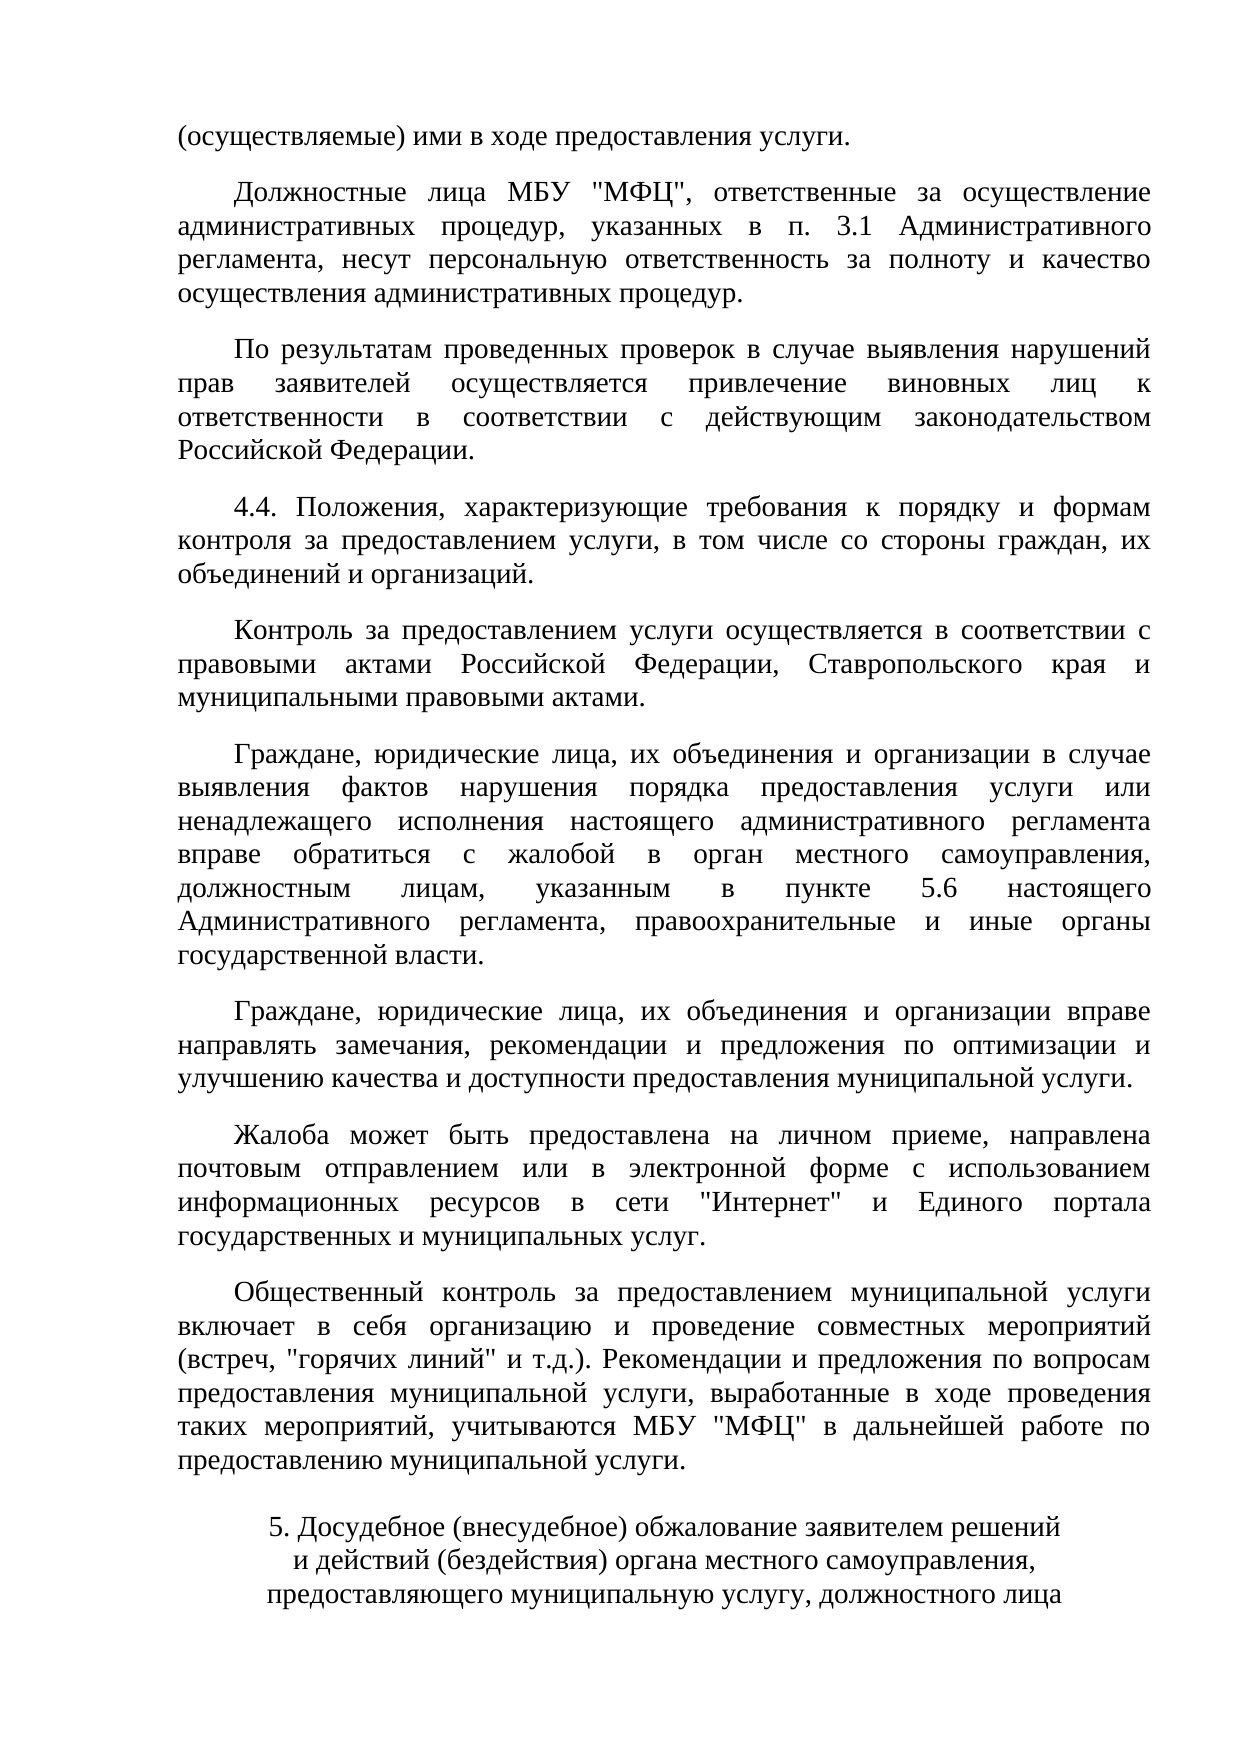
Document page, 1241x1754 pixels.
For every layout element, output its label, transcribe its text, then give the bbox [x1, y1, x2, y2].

text Должностные лица МБУ "МФЦ", ответственные за осуществление административных процедур, указанных в п. 3.1 Административного регламента, несут персональную ответственность за полноту и качество осуществления административных процедур. [177, 174, 1152, 309]
text Контроль за предоставлением услуги осуществляется в соответствии с правовыми актами Российской Федерации, Ставропольского края и муниципальными правовыми актами. [177, 612, 1152, 713]
text Жалоба может быть предоставлена на личном приеме, направлена почтовым отправлением или в электронной форме с использованием информационных ресурсов в сети "Интернет" и Единого портала государственных и муниципальных услуг. [177, 1117, 1152, 1251]
text Граждане, юридические лица, их объединения и организации вправе направлять замечания, рекомендации и предложения по оптимизации и улучшению качества и доступности предоставления муниципальной услуги. [177, 993, 1152, 1094]
text 4.4. Положения, характеризующие требования к порядку и формам контроля за предоставлением услуги, в том числе со стороны граждан, их объединений и организаций. [177, 489, 1152, 589]
text По результатам проведенных проверок в случае выявления нарушений прав заявителей осуществляется привлечение виновных лиц к ответственности в соответствии с действующим законодательством Российской Федерации. [177, 332, 1152, 466]
text и действий (бездействия) органа местного самоуправления, [177, 1542, 1152, 1576]
text Граждане, юридические лица, их объединения и организации в случае выявления фактов нарушения порядка предоставления услуги или ненадлежащего исполнения настоящего административного регламента вправе обратиться с жалобой в орган местного самоуправления, должностным лицам, указанным в пункте 5.6 настоящего Административного регламента, правоохранительные и иные органы государственной власти. [177, 736, 1152, 971]
text предоставляющего муниципальную услугу, должностного лица [177, 1576, 1152, 1609]
text Общественный контроль за предоставлением муниципальной услуги включает в себя организацию и проведение совместных мероприятий (встреч, "горячих линий" и т.д.). Рекомендации и предложения по вопросам предоставления муниципальной услуги, выработанные в ходе проведения таких мероприятий, учитываются МБУ "МФЦ" в дальнейшей работе по предоставлению муниципальной услуги. [177, 1274, 1152, 1475]
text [177, 118, 1152, 152]
text 5. Досудебное (внесудебное) обжалование заявителем решений [177, 1509, 1152, 1542]
